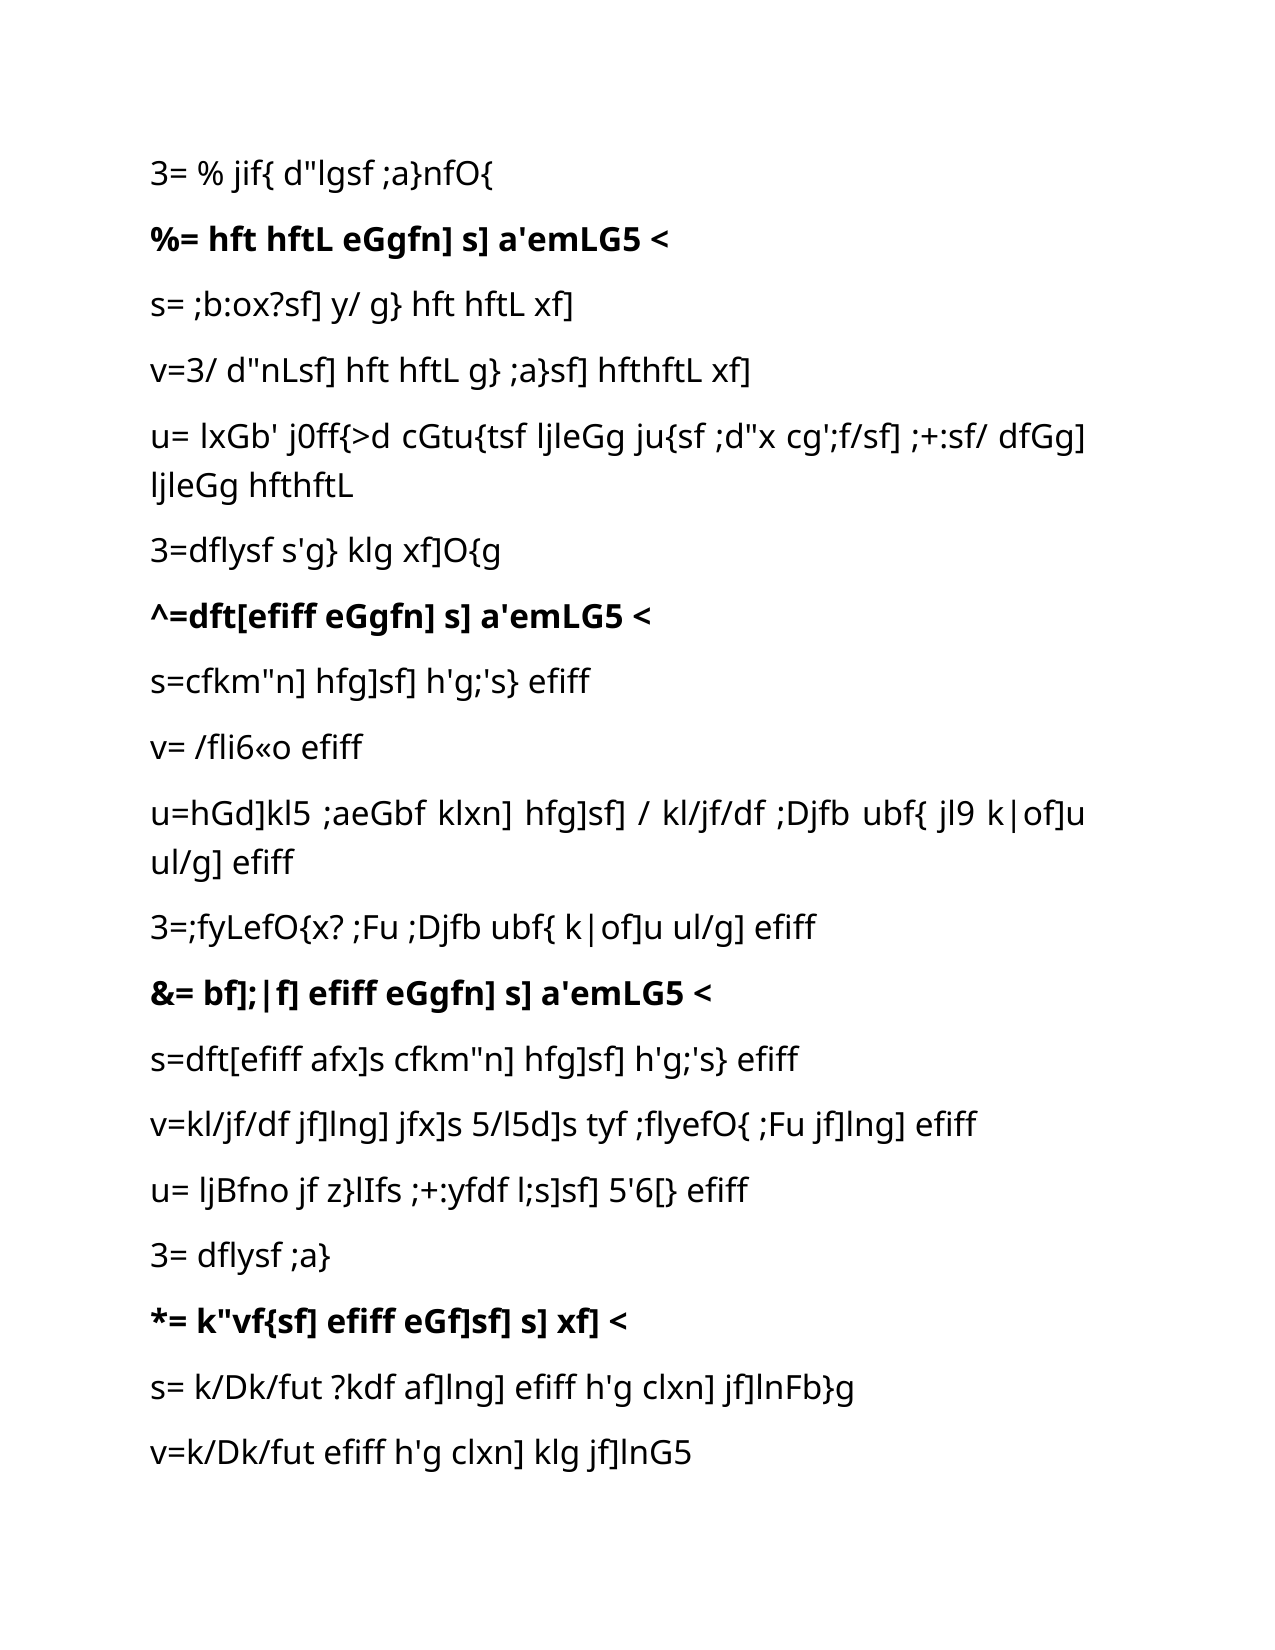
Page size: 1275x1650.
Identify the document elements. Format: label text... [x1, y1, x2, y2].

text 3= dflysf ;a} [150, 1232, 1087, 1278]
text 3=;fyLefO{x? ;Fu ;Djfb ubf{ k|of]u ul/g] efiff [150, 904, 1087, 949]
text s=dft[efiff afx]s cfkm"n] hfg]sf] h'g;'s} efiff [150, 1035, 1087, 1081]
text 3=dflysf s'g} klg xf]O{g [150, 527, 1087, 572]
text 3= % jif{ d"lgsf ;a}nfO{ [150, 150, 1087, 195]
text v= /fli6«o efiff [150, 724, 1087, 769]
text *= k"vf{sf] efiff eGf]sf] s] xf] < [150, 1298, 1087, 1343]
text ^=dft[efiff eGgfn] s] a'emLG5 < [150, 593, 1087, 638]
text %= hft hftL eGgfn] s] a'emLG5 < [150, 216, 1087, 261]
text v=3/ d"nLsf] hft hftL g} ;a}sf] hfthftL xf] [150, 347, 1087, 392]
text v=k/Dk/fut efiff h'g clxn] klg jf]lnG5 [150, 1429, 1087, 1474]
text u= lxGb' j0ff{>d cGtu{tsf ljleGg ju{sf ;d"x cg';f/sf] ;+:sf/ dfGg] ljleGg hfthftL [150, 412, 1087, 507]
text s=cfkm"n] hfg]sf] h'g;'s} efiff [150, 658, 1087, 704]
text &= bf];|f] efiff eGgfn] s] a'emLG5 < [150, 970, 1087, 1015]
text v=kl/jf/df jf]lng] jfx]s 5/l5d]s tyf ;flyefO{ ;Fu jf]lng] efiff [150, 1101, 1087, 1146]
text u=hGd]kl5 ;aeGbf klxn] hfg]sf] / kl/jf/df ;Djfb ubf{ jl9 k|of]u ul/g] efiff [150, 789, 1087, 884]
text s= k/Dk/fut ?kdf af]lng] efiff h'g clxn] jf]lnFb}g [150, 1363, 1087, 1409]
text u= ljBfno jf z}lIfs ;+:yfdf l;s]sf] 5'6[} efiff [150, 1167, 1087, 1212]
text s= ;b:ox?sf] y/ g} hft hftL xf] [150, 281, 1087, 327]
